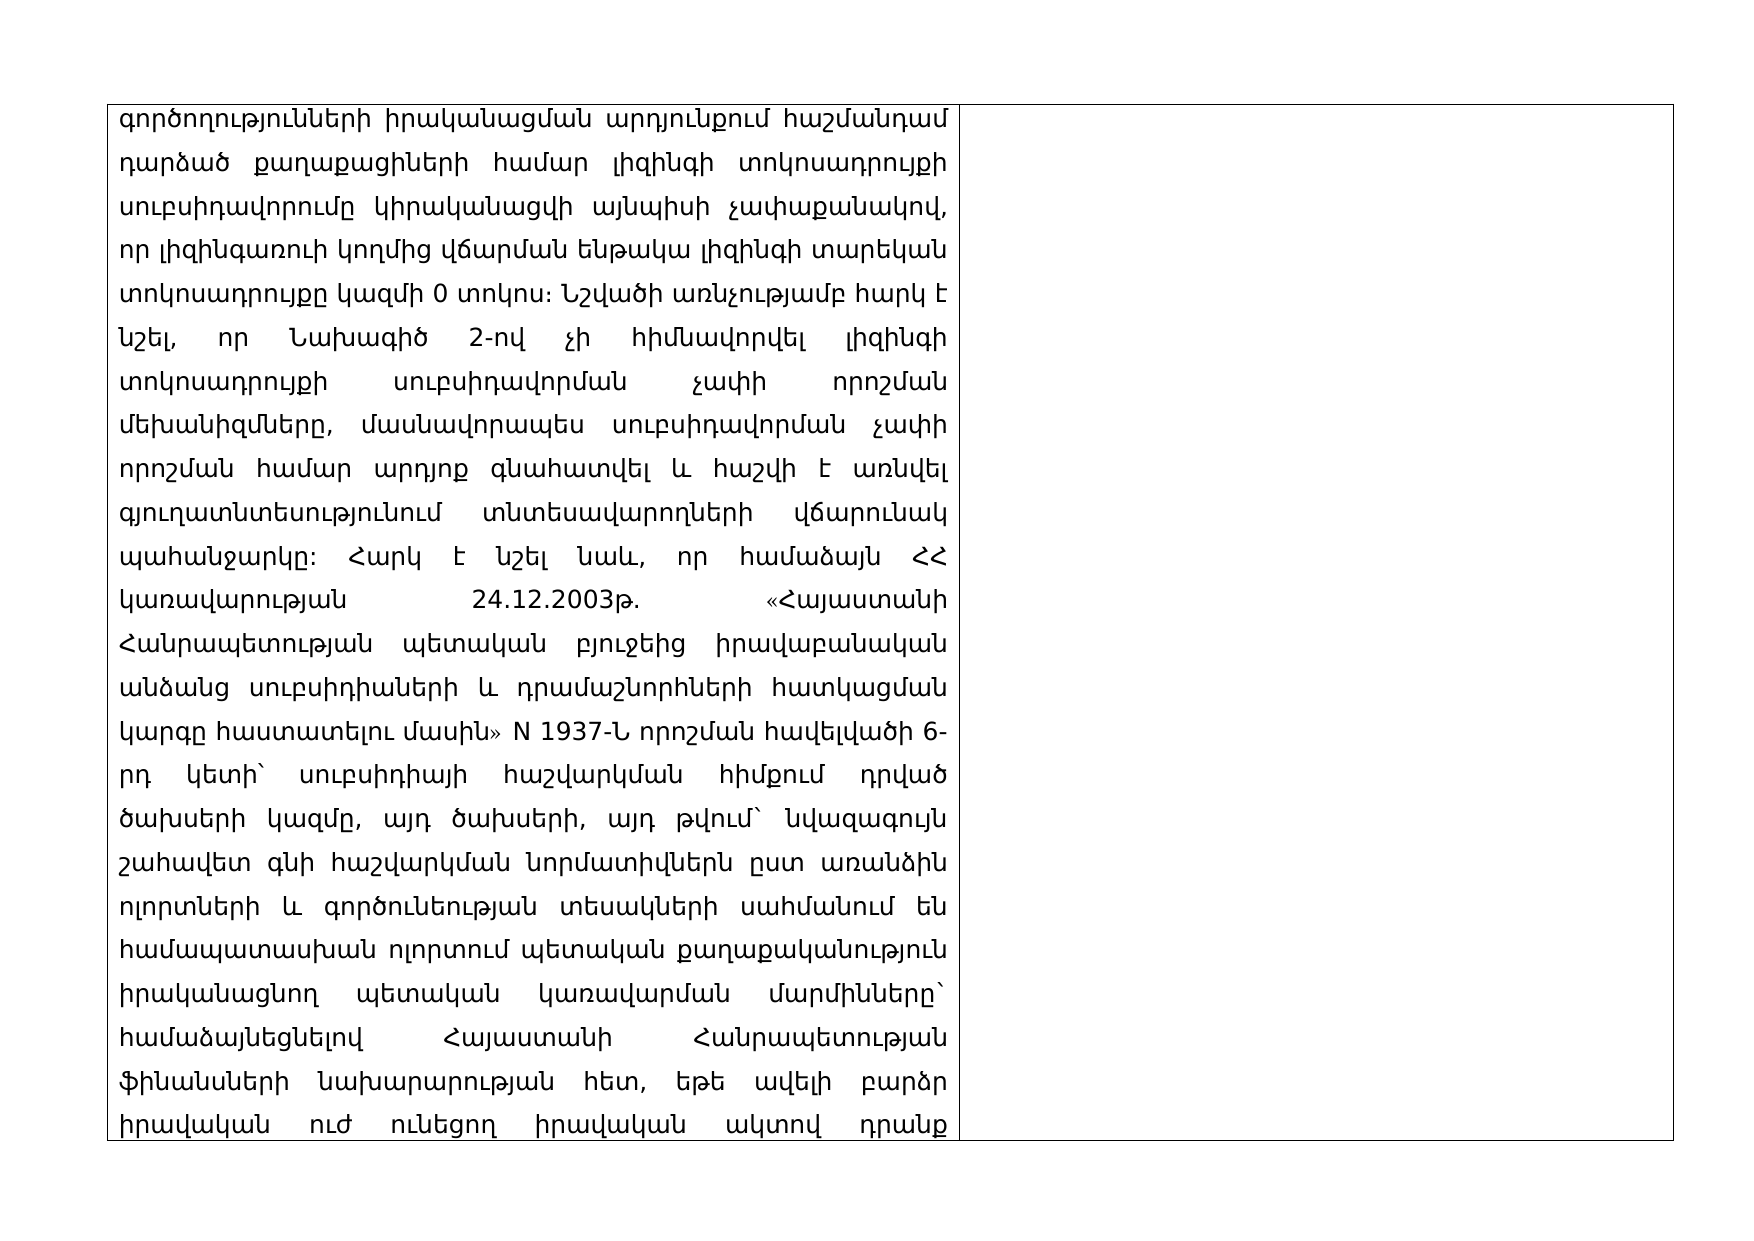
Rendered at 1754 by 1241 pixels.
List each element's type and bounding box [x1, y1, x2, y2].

table_cell [108, 105, 959, 1140]
table_cell [960, 105, 1673, 1140]
